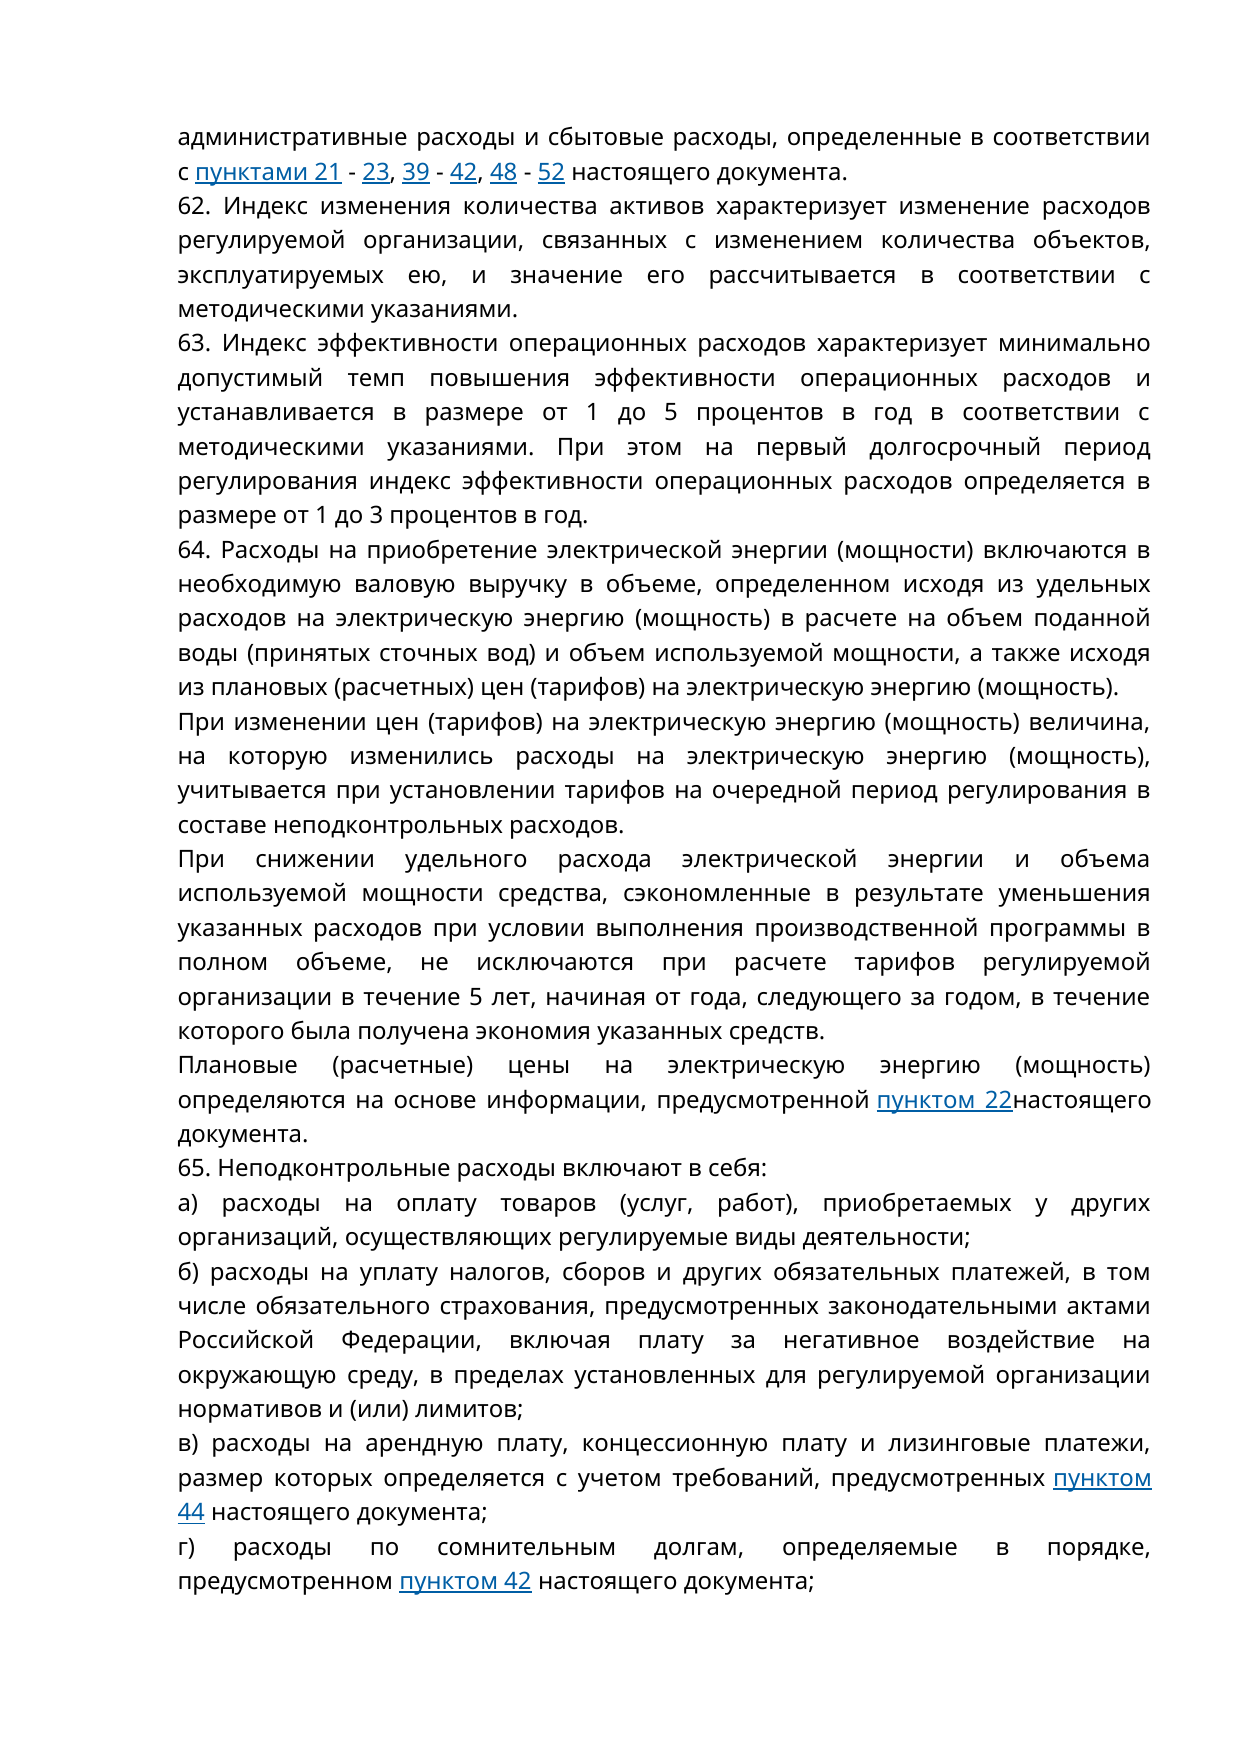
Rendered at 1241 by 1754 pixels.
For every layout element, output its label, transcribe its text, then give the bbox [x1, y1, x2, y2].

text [177, 118, 1152, 187]
text а) расходы на оплату товаров (услуг, работ), приобретаемых у других организаций, осуществляющих регулируемые виды деятельности; [177, 1184, 1152, 1252]
text При снижении удельного расхода электрической энергии и объема используемой мощности средства, сэкономленные в результате уменьшения указанных расходов при условии выполнения производственной программы в полном объеме, не исключаются при расчете тарифов регулируемой организации в течение 5 лет, начиная от года, следующего за годом, в течение которого была получена экономия указанных средств. [177, 840, 1152, 1046]
text При изменении цен (тарифов) на электрическую энергию (мощность) величина, на которую изменились расходы на электрическую энергию (мощность), учитывается при установлении тарифов на очередной период регулирования в составе неподконтрольных расходов. [177, 702, 1152, 840]
text Плановые (расчетные) цены на электрическую энергию (мощность) определяются на основе информации, предусмотренной пунктом 22настоящего документа. [177, 1046, 1152, 1149]
text 63. Индекс эффективности операционных расходов характеризует минимально допустимый темп повышения эффективности операционных расходов и устанавливается в размере от 1 до 5 процентов в год в соответствии с методическими указаниями. При этом на первый долгосрочный период регулирования индекс эффективности операционных расходов определяется в размере от 1 до 3 процентов в год. [177, 324, 1152, 531]
text 62. Индекс изменения количества активов характеризует изменение расходов регулируемой организации, связанных с изменением количества объектов, эксплуатируемых ею, и значение его рассчитывается в соответствии с методическими указаниями. [177, 187, 1152, 324]
text 64. Расходы на приобретение электрической энергии (мощности) включаются в необходимую валовую выручку в объеме, определенном исходя из удельных расходов на электрическую энергию (мощность) в расчете на объем поданной воды (принятых сточных вод) и объем используемой мощности, а также исходя из плановых (расчетных) цен (тарифов) на электрическую энергию (мощность). [177, 531, 1152, 702]
text г) расходы по сомнительным долгам, определяемые в порядке, предусмотренном пунктом 42 настоящего документа; [177, 1527, 1152, 1596]
text б) расходы на уплату налогов, сборов и других обязательных платежей, в том числе обязательного страхования, предусмотренных законодательными актами Российской Федерации, включая плату за негативное воздействие на окружающую среду, в пределах установленных для регулируемой организации нормативов и (или) лимитов; [177, 1252, 1152, 1424]
text в) расходы на арендную плату, концессионную плату и лизинговые платежи, размер которых определяется с учетом требований, предусмотренных пунктом 44 настоящего документа; [177, 1424, 1152, 1527]
text 65. Неподконтрольные расходы включают в себя: [177, 1149, 1152, 1184]
